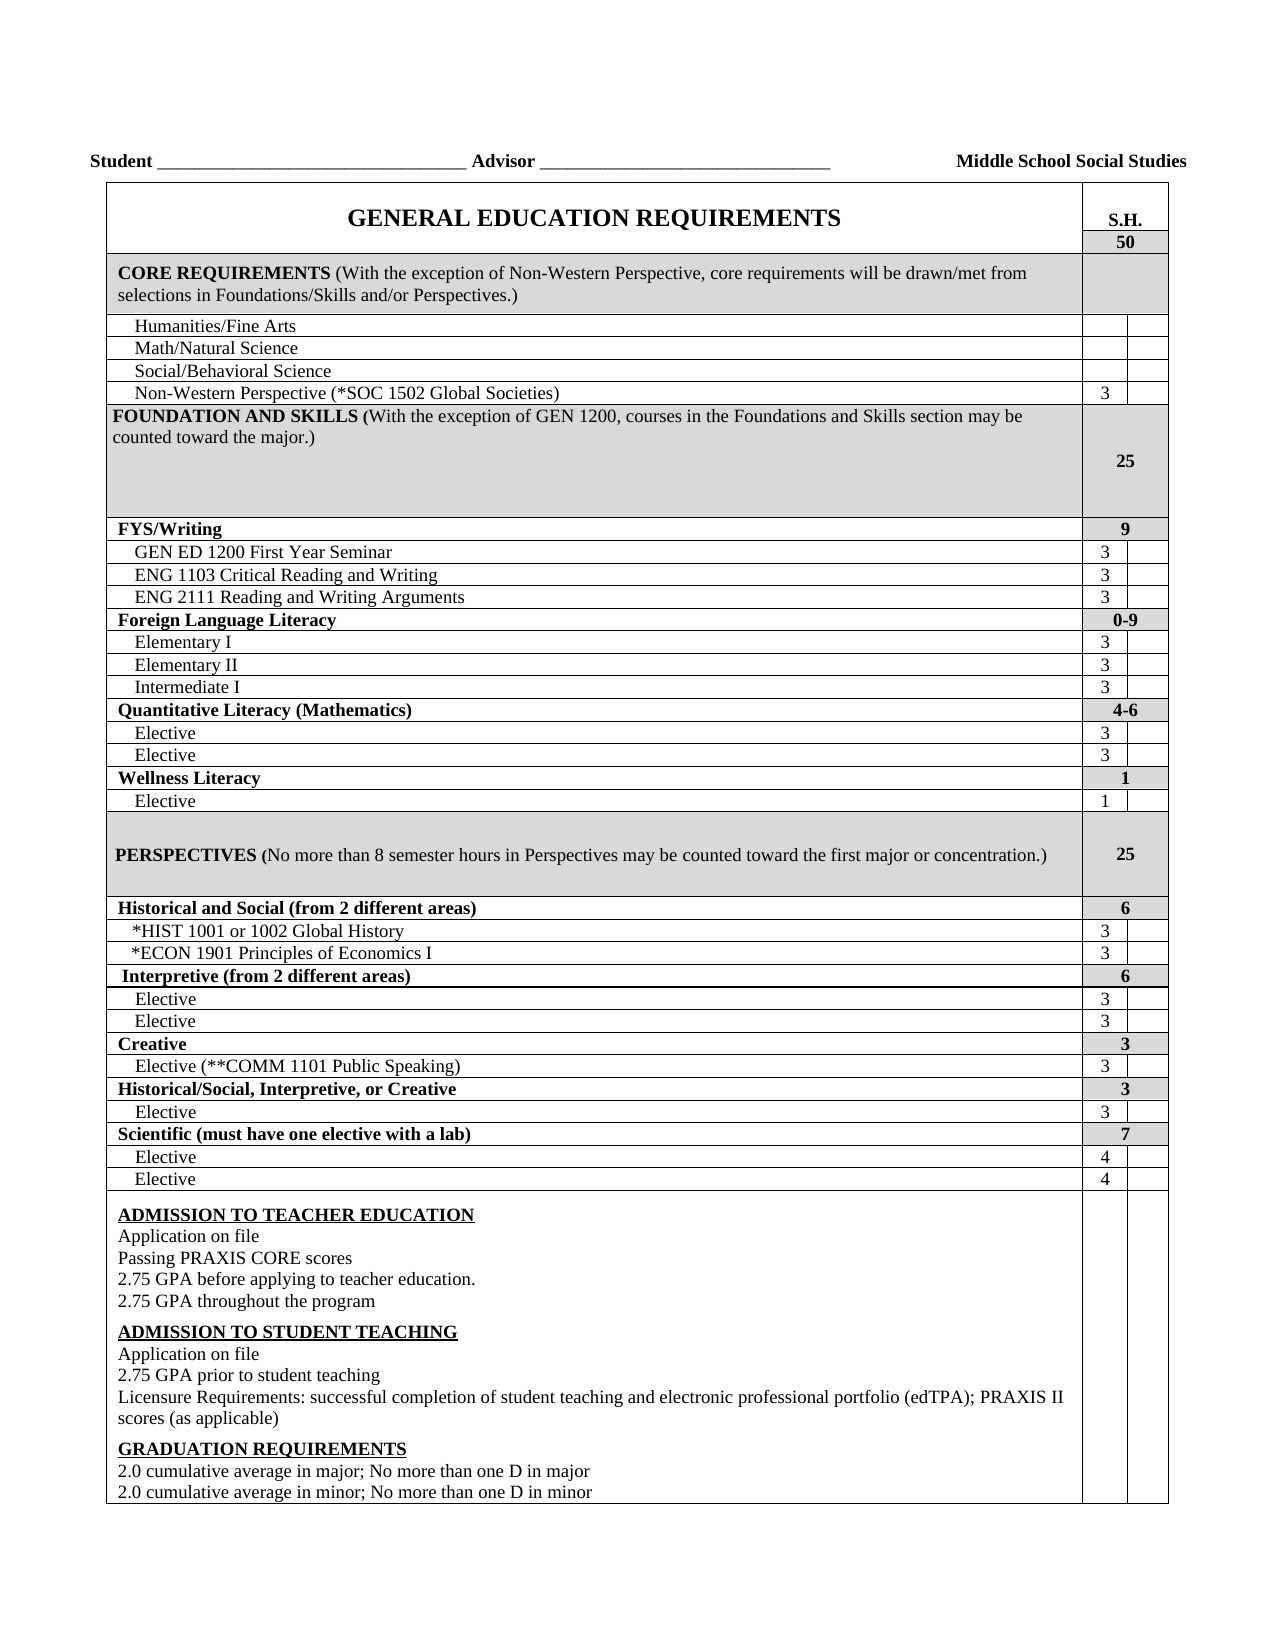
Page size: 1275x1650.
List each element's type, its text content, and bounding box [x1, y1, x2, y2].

table_cell [1128, 631, 1168, 653]
table_cell 3 [1083, 920, 1127, 941]
table_cell Elective [107, 1146, 1082, 1167]
table_cell ENG 2111 Reading and Writing Arguments [107, 586, 1082, 608]
table_cell Humanities/Fine Arts [107, 315, 1082, 336]
table_cell 3 [1083, 1078, 1168, 1099]
table_cell Elective [107, 722, 1082, 743]
table_cell CORE REQUIREMENTS (With the exception of Non-Western Perspective, core requirements will be drawn/met from selections in Foundations/Skills and/or Perspectives.) [107, 254, 1082, 313]
table_cell FYS/Writing [107, 518, 1082, 540]
table_cell *HIST 1001 or 1002 Global History [107, 920, 1082, 941]
table_cell 0-9 [1083, 609, 1168, 630]
table_cell [1128, 790, 1168, 811]
table_cell Math/Natural Science [107, 337, 1082, 359]
table_cell Intermediate I [107, 676, 1082, 698]
table_cell FOUNDATION AND SKILLS (With the exception of GEN 1200, courses in the Foundations and Skills section may be counted toward the major.) [107, 405, 1082, 517]
table_cell GEN ED 1200 First Year Seminar [107, 541, 1082, 562]
table_cell Quantitative Literacy (Mathematics) [107, 699, 1082, 721]
table_header S.H. [1083, 183, 1168, 230]
table_cell 3 [1083, 722, 1127, 743]
table_cell 3 [1083, 676, 1127, 698]
table_cell [1128, 315, 1168, 336]
table_cell 3 [1083, 1033, 1168, 1054]
table_cell Elementary II [107, 654, 1082, 675]
table_cell Elective [107, 1168, 1082, 1190]
table_cell 25 [1083, 405, 1168, 517]
table_cell Elective [107, 744, 1082, 766]
table_cell 3 [1083, 654, 1127, 675]
table_cell Social/Behavioral Science [107, 360, 1082, 381]
table_cell PERSPECTIVES (No more than 8 semester hours in Perspectives may be counted toward the first major or concentration.) [107, 812, 1082, 896]
table_cell 3 [1083, 541, 1127, 562]
table_cell [1128, 942, 1168, 964]
text Student _________________________________ Advisor _______________________________ Middle School Social Studies [90, 150, 1185, 172]
table_cell 3 [1083, 744, 1127, 766]
table_cell [1083, 254, 1168, 313]
table_cell 6 [1083, 965, 1168, 986]
table_cell 3 [1083, 942, 1127, 964]
table_cell 3 [1083, 1101, 1127, 1122]
table_cell [1128, 564, 1168, 585]
table_cell Foreign Language Literacy [107, 609, 1082, 630]
table_cell 25 [1083, 812, 1168, 896]
table_header GENERAL EDUCATION REQUIREMENTS [107, 183, 1082, 253]
table_cell [1128, 988, 1168, 1009]
table_cell [1128, 382, 1168, 404]
table_cell [1128, 1101, 1168, 1122]
table_cell 4 [1083, 1168, 1127, 1190]
table_cell [1083, 315, 1127, 336]
table_cell 3 [1083, 382, 1127, 404]
table_cell Creative [107, 1033, 1082, 1054]
table_cell [1128, 676, 1168, 698]
table_cell [1083, 360, 1127, 381]
table_cell [1128, 722, 1168, 743]
table_cell ENG 1103 Critical Reading and Writing [107, 564, 1082, 585]
table_cell ADMISSION TO TEACHER EDUCATION Application on file Passing PRAXIS CORE scores 2.75 GPA before applying to teacher education. 2.75 GPA throughout the program ADMISSION TO STUDENT TEACHING Application on file 2.75 GPA prior to student teaching Licensure Requirements: successful completion of student teaching and electronic professional portfolio (edTPA); PRAXIS II scores (as applicable) GRADUATION REQUIREMENTS 2.0 cumulative average in major; No more than one D in major 2.0 cumulative average in minor; No more than one D in minor [107, 1191, 1082, 1503]
table_cell 3 [1083, 1010, 1127, 1032]
table_cell [1128, 920, 1168, 941]
table_cell [1128, 1168, 1168, 1190]
table_cell 1 [1083, 790, 1127, 811]
table_cell Elective [107, 1101, 1082, 1122]
table_cell Wellness Literacy [107, 767, 1082, 788]
table_cell [1128, 1010, 1168, 1032]
table_cell Interpretive (from 2 different areas) [107, 965, 1082, 986]
table_cell [1128, 360, 1168, 381]
table_cell 4-6 [1083, 699, 1168, 721]
table_cell Historical and Social (from 2 different areas) [107, 897, 1082, 919]
table_cell [1128, 1146, 1168, 1167]
table_cell [1128, 1191, 1168, 1503]
table_cell *ECON 1901 Principles of Economics I [107, 942, 1082, 964]
table_cell 3 [1083, 1055, 1127, 1077]
table_cell 50 [1083, 231, 1168, 253]
table_cell 3 [1083, 631, 1127, 653]
table_cell [1128, 541, 1168, 562]
table_cell Historical/Social, Interpretive, or Creative [107, 1078, 1082, 1099]
table_cell [1128, 1055, 1168, 1077]
table_cell Scientific (must have one elective with a lab) [107, 1123, 1082, 1145]
table_cell Elective [107, 1010, 1082, 1032]
table_cell Elective [107, 790, 1082, 811]
table_cell 9 [1083, 518, 1168, 540]
table_cell [1128, 586, 1168, 608]
table_cell Elementary I [107, 631, 1082, 653]
table_cell [1128, 654, 1168, 675]
table_cell 6 [1083, 897, 1168, 919]
table_cell 1 [1083, 767, 1168, 788]
table_cell [1128, 744, 1168, 766]
table_cell [1083, 1191, 1127, 1503]
table_cell Elective (**COMM 1101 Public Speaking) [107, 1055, 1082, 1077]
table_cell 7 [1083, 1123, 1168, 1145]
table_cell [1083, 337, 1127, 359]
table_cell [1128, 337, 1168, 359]
table_cell 3 [1083, 586, 1127, 608]
table_cell 4 [1083, 1146, 1127, 1167]
table_cell 3 [1083, 988, 1127, 1009]
table_cell 3 [1083, 564, 1127, 585]
table_cell Elective [107, 988, 1082, 1009]
table_cell Non-Western Perspective (*SOC 1502 Global Societies) [107, 382, 1082, 404]
